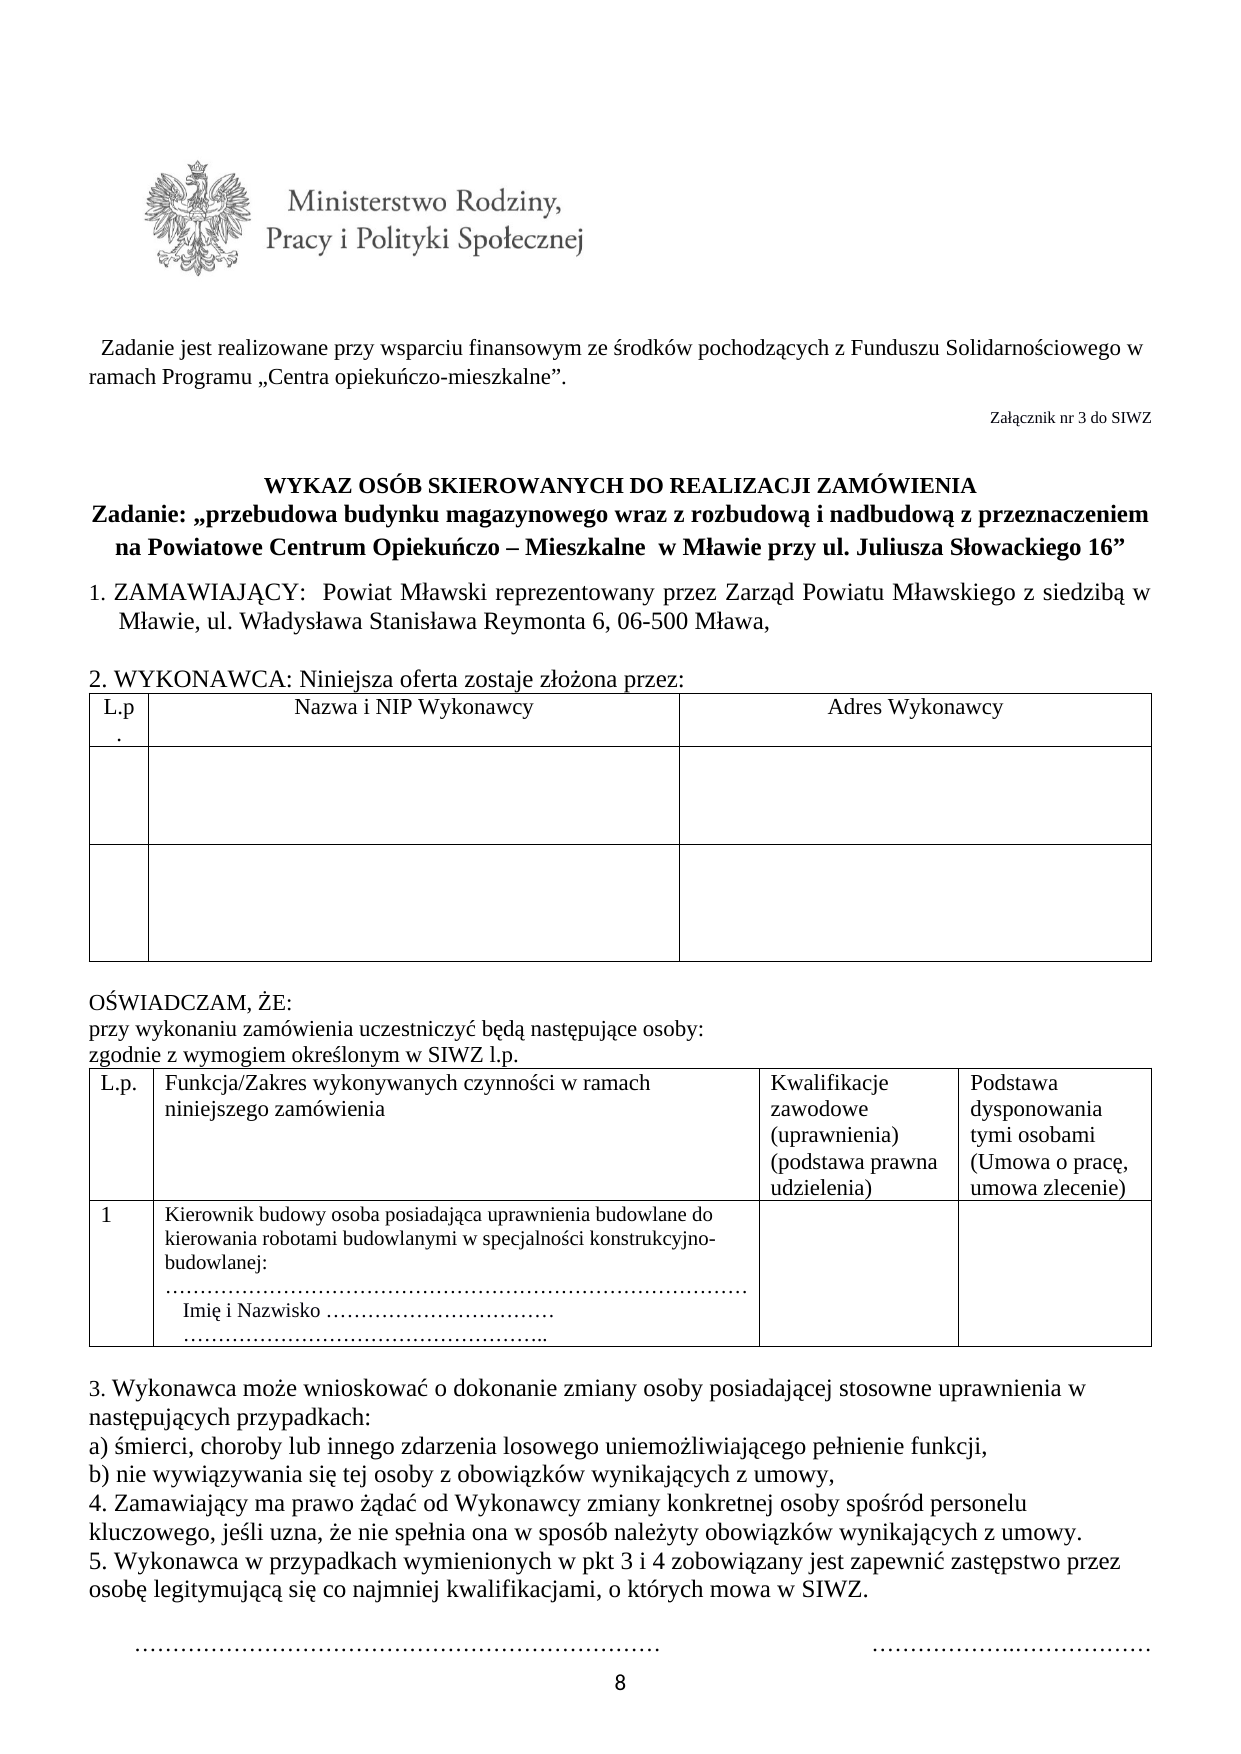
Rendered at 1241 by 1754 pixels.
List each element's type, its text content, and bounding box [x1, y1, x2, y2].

table_cell [90, 845, 148, 961]
picture [87, 112, 662, 329]
text b) nie wywiązywania się tej osoby z obowiązków wynikających z umowy, [89, 1459, 1152, 1488]
table_cell Kierownik budowy osoba posiadająca uprawnienia budowlane do kierowania robotami budowlanymi w specjalności konstrukcyjno-budowlanej: ………………………………………………………………………… Imię i Nazwisko …………………………… …………………………………………….. [154, 1201, 759, 1346]
table_header L.p. [90, 1069, 153, 1200]
table_cell [149, 845, 679, 961]
list Załącznik nr 3 do SIWZ [164, 408, 1152, 427]
table_cell 1 [90, 1201, 153, 1346]
text 3. Wykonawca może wnioskować o dokonanie zmiany osoby posiadającej stosowne uprawnienia w następujących przypadkach: [89, 1373, 1152, 1431]
text przy wykonaniu zamówienia uczestniczyć będą następujące osoby: [89, 1015, 1152, 1041]
text Zadanie jest realizowane przy wsparciu finansowym ze środków pochodzących z Funduszu Solidarnościowego w ramach Programu „Centra opiekuńczo-mieszkalne”. [89, 334, 1152, 389]
table_cell [680, 747, 1151, 844]
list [89, 1629, 1152, 1656]
table_cell [760, 1201, 958, 1346]
table_header Kwalifikacje zawodowe (uprawnienia) (podstawa prawna udzielenia) [760, 1069, 958, 1200]
text 5. Wykonawca w przypadkach wymienionych w pkt 3 i 4 zobowiązany jest zapewnić zastępstwo przez osobę legitymującą się co najmniej kwalifikacjami, o których mowa w SIWZ. [89, 1546, 1152, 1603]
table_cell [959, 1201, 1151, 1346]
table_header Nazwa i NIP Wykonawcy [149, 694, 679, 746]
text Zadanie: „przebudowa budynku magazynowego wraz z rozbudową i nadbudową z przeznaczeniem na Powiatowe Centrum Opiekuńczo – Mieszkalne w Mławie przy ul. Juliusza Słowackiego 16” [89, 499, 1152, 561]
text OŚWIADCZAM, ŻE: [89, 988, 1152, 1015]
table_cell [680, 845, 1151, 961]
table_header Adres Wykonawcy [680, 694, 1151, 746]
text a) śmierci, choroby lub innego zdarzenia losowego uniemożliwiającego pełnienie funkcji, [89, 1431, 1152, 1459]
table_header Podstawa dysponowania tymi osobami (Umowa o pracę, umowa zlecenie) [959, 1069, 1151, 1200]
text 4. Zamawiający ma prawo żądać od Wykonawcy zmiany konkretnej osoby spośród personelu kluczowego, jeśli uzna, że nie spełnia ona w sposób należyty obowiązków wynikających z umowy. [89, 1488, 1152, 1546]
table_header Funkcja/Zakres wykonywanych czynności w ramach niniejszego zamówienia [154, 1069, 759, 1200]
table_cell [149, 747, 679, 844]
text 2. WYKONAWCA: Niniejsza oferta zostaje złożona przez: [89, 664, 1152, 692]
table_header L.p. [90, 694, 148, 746]
text WYKAZ OSÓB SKIEROWANYCH DO REALIZACJI ZAMÓWIENIA [89, 472, 1152, 499]
text 1. ZAMAWIAJĄCY: Powiat Mławski reprezentowany przez Zarząd Powiatu Mławskiego z siedzibą w Mławie, ul. Władysława Stanisława Reymonta 6, 06-500 Mława, [89, 577, 1152, 635]
text zgodnie z wymogiem określonym w SIWZ l.p. [89, 1041, 1152, 1068]
table_cell [90, 747, 148, 844]
